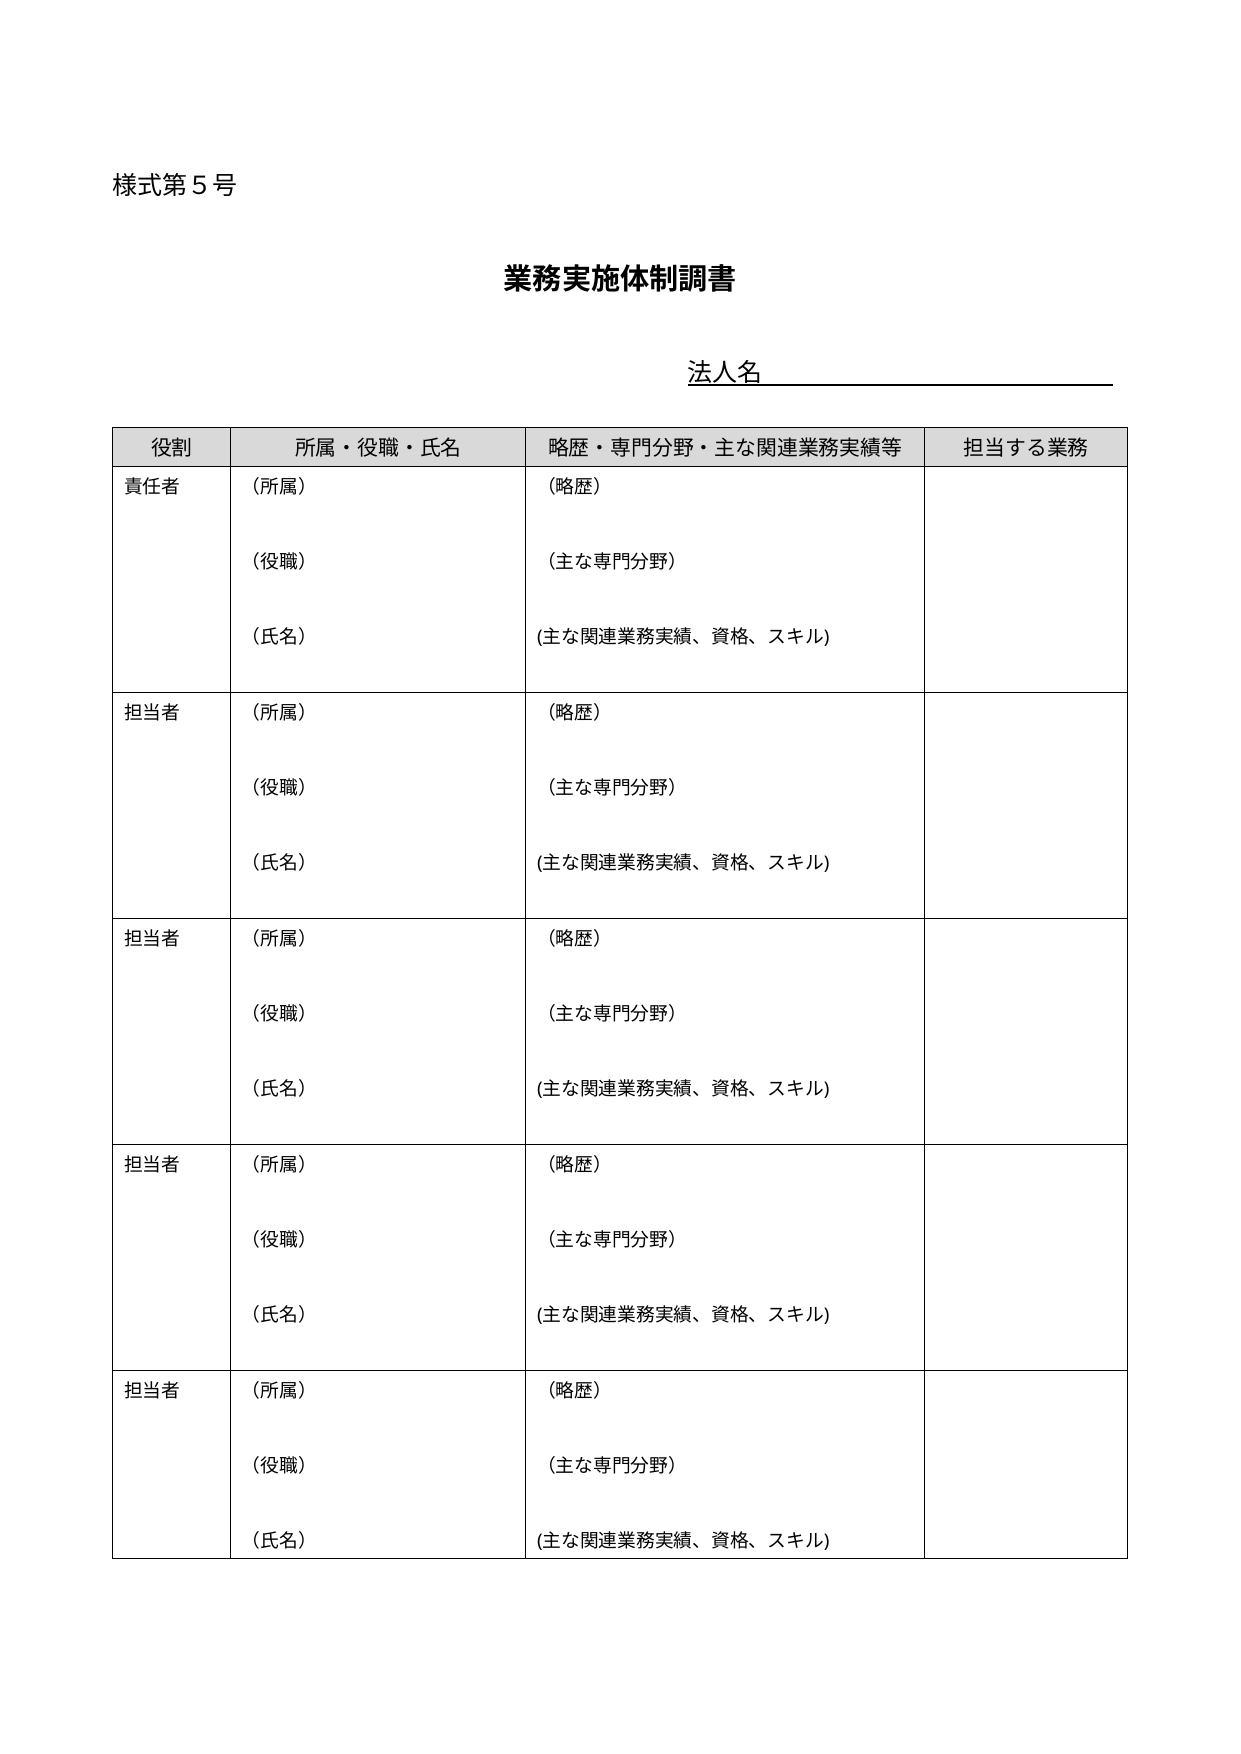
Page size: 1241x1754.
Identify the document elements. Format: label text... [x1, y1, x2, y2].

table_cell （略歴） （主な専門分野） (主な関連業務実績、資格、スキル) [526, 467, 924, 692]
table_cell 責任者 [113, 467, 230, 692]
table_cell （所属） （役職） （氏名） [231, 693, 525, 918]
text 業務実施体制調書 [112, 239, 1128, 314]
table_cell 担当者 [113, 693, 230, 918]
table_cell [925, 1371, 1127, 1558]
table_cell （所属） （役職） （氏名） [231, 919, 525, 1144]
table_cell （所属） （役職） （氏名） [231, 1145, 525, 1370]
table_cell （略歴） （主な専門分野） (主な関連業務実績、資格、スキル) [526, 919, 924, 1144]
table_cell （略歴） （主な専門分野） (主な関連業務実績、資格、スキル) [526, 1145, 924, 1370]
table_cell [925, 1145, 1127, 1370]
table_cell 担当者 [113, 1145, 230, 1370]
table_header 役割 [113, 428, 230, 466]
table_header 所属・役職・氏名 [231, 428, 525, 466]
text 様式第５号 [112, 164, 1128, 202]
table_cell [925, 919, 1127, 1144]
table_header 略歴・専門分野・主な関連業務実績等 [526, 428, 924, 466]
text 法人名 [112, 352, 1128, 389]
table_cell 担当者 [113, 919, 230, 1144]
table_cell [526, 1371, 924, 1558]
table_cell [925, 693, 1127, 918]
table_cell 担当者 [113, 1371, 230, 1558]
table_header 担当する業務 [925, 428, 1127, 466]
table_cell （所属） （役職） （氏名） [231, 467, 525, 692]
table_cell （略歴） （主な専門分野） (主な関連業務実績、資格、スキル) [526, 693, 924, 918]
table_cell （所属） （役職） （氏名） [231, 1371, 525, 1558]
table_cell [925, 467, 1127, 692]
